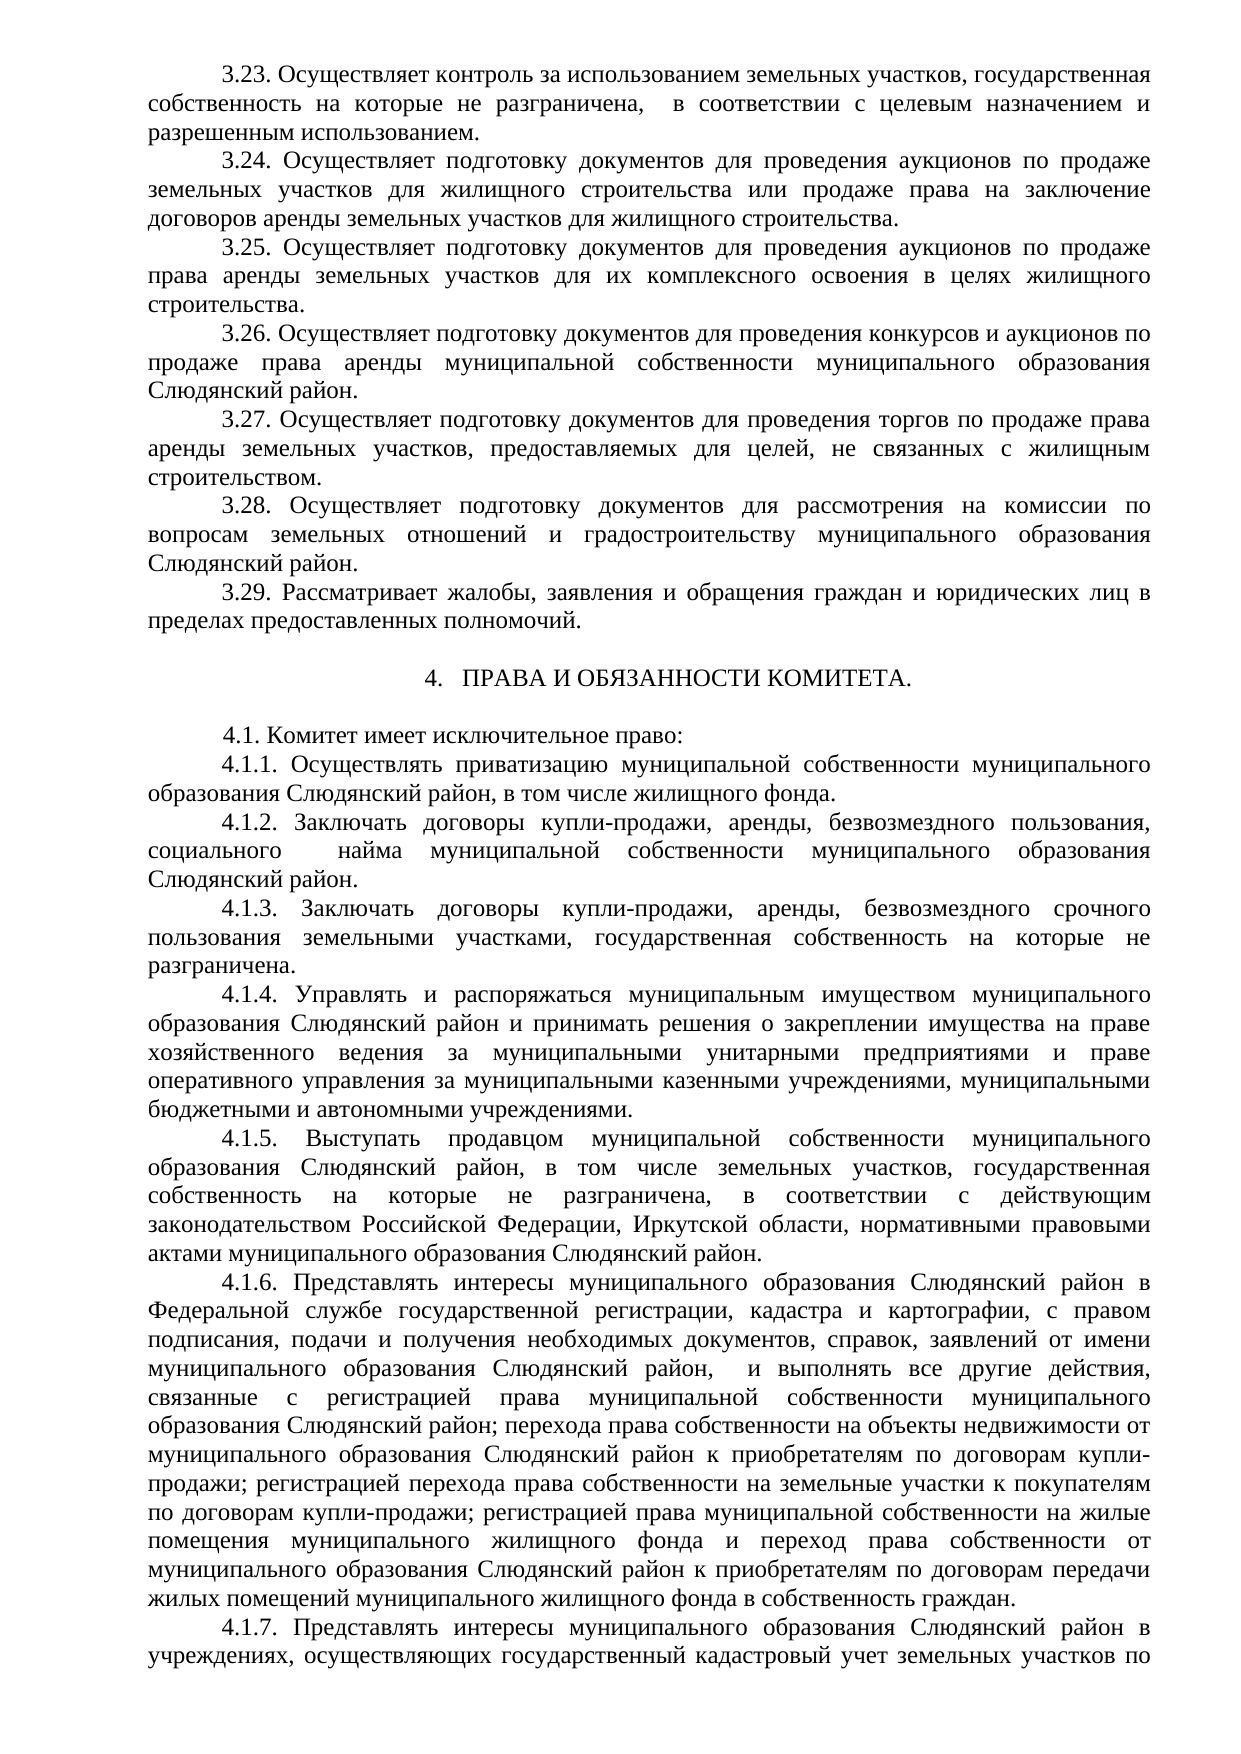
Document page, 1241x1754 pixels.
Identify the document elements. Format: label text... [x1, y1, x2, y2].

text 4.1.4. Управлять и распоряжаться муниципальным имуществом муниципального образования Слюдянский район и принимать решения о закреплении имущества на праве хозяйственного ведения за муниципальными унитарными предприятиями и праве оперативного управления за муниципальными казенными учреждениями, муниципальными бюджетными и автономными учреждениями. [148, 979, 1152, 1123]
text 4.1.1. Осуществлять приватизацию муниципальной собственности муниципального образования Слюдянский район, в том числе жилищного фонда. [148, 749, 1152, 807]
list ПРАВА И ОБЯЗАННОСТИ КОМИТЕТА. [185, 663, 1152, 692]
text 4.1. Комитет имеет исключительное право: [223, 720, 1152, 749]
text 3.25. Осуществляет подготовку документов для проведения аукционов по продаже права аренды земельных участков для их комплексного освоения в целях жилищного строительства. [148, 232, 1152, 318]
text 3.24. Осуществляет подготовку документов для проведения аукционов по продаже земельных участков для жилищного строительства или продаже права на заключение договоров аренды земельных участков для жилищного строительства. [148, 145, 1152, 232]
text 4.1.5. Выступать продавцом муниципальной собственности муниципального образования Слюдянский район, в том числе земельных участков, государственная собственность на которые не разграничена, в соответствии с действующим законодательством Российской Федерации, Иркутской области, нормативными правовыми актами муниципального образования Слюдянский район. [148, 1123, 1152, 1267]
text 3.29. Рассматривает жалобы, заявления и обращения граждан и юридических лиц в пределах предоставленных полномочий. [148, 577, 1152, 634]
text 3.28. Осуществляет подготовку документов для рассмотрения на комиссии по вопросам земельных отношений и градостроительству муниципального образования Слюдянский район. [148, 490, 1152, 577]
text 4.1.6. Представлять интересы муниципального образования Слюдянский район в Федеральной службе государственной регистрации, кадастра и картографии, с правом подписания, подачи и получения необходимых документов, справок, заявлений от имени муниципального образования Слюдянский район, и выполнять все другие действия, связанные с регистрацией права муниципальной собственности муниципального образования Слюдянский район; перехода права собственности на объекты недвижимости от муниципального образования Слюдянский район к приобретателям по договорам купли-продажи; регистрацией перехода права собственности на земельные участки к покупателям по договорам купли-продажи; регистрацией права муниципальной собственности на жилые помещения муниципального жилищного фонда и переход права собственности от муниципального образования Слюдянский район к приобретателям по договорам передачи жилых помещений муниципального жилищного фонда в собственность граждан. [148, 1267, 1152, 1612]
text 3.26. Осуществляет подготовку документов для проведения конкурсов и аукционов по продаже права аренды муниципальной собственности муниципального образования Слюдянский район. [148, 318, 1152, 404]
text 4.1.2. Заключать договоры купли-продажи, аренды, безвозмездного пользования, социального найма муниципальной собственности муниципального образования Слюдянский район. [148, 807, 1152, 893]
text 3.23. Осуществляет контроль за использованием земельных участков, государственная собственность на которые не разграничена, в соответствии с целевым назначением и разрешенным использованием. [148, 59, 1152, 145]
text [148, 1612, 1152, 1669]
text 3.27. Осуществляет подготовку документов для проведения торгов по продаже права аренды земельных участков, предоставляемых для целей, не связанных с жилищным строительством. [148, 404, 1152, 490]
text 4.1.3. Заключать договоры купли-продажи, аренды, безвозмездного срочного пользования земельными участками, государственная собственность на которые не разграничена. [148, 893, 1152, 979]
